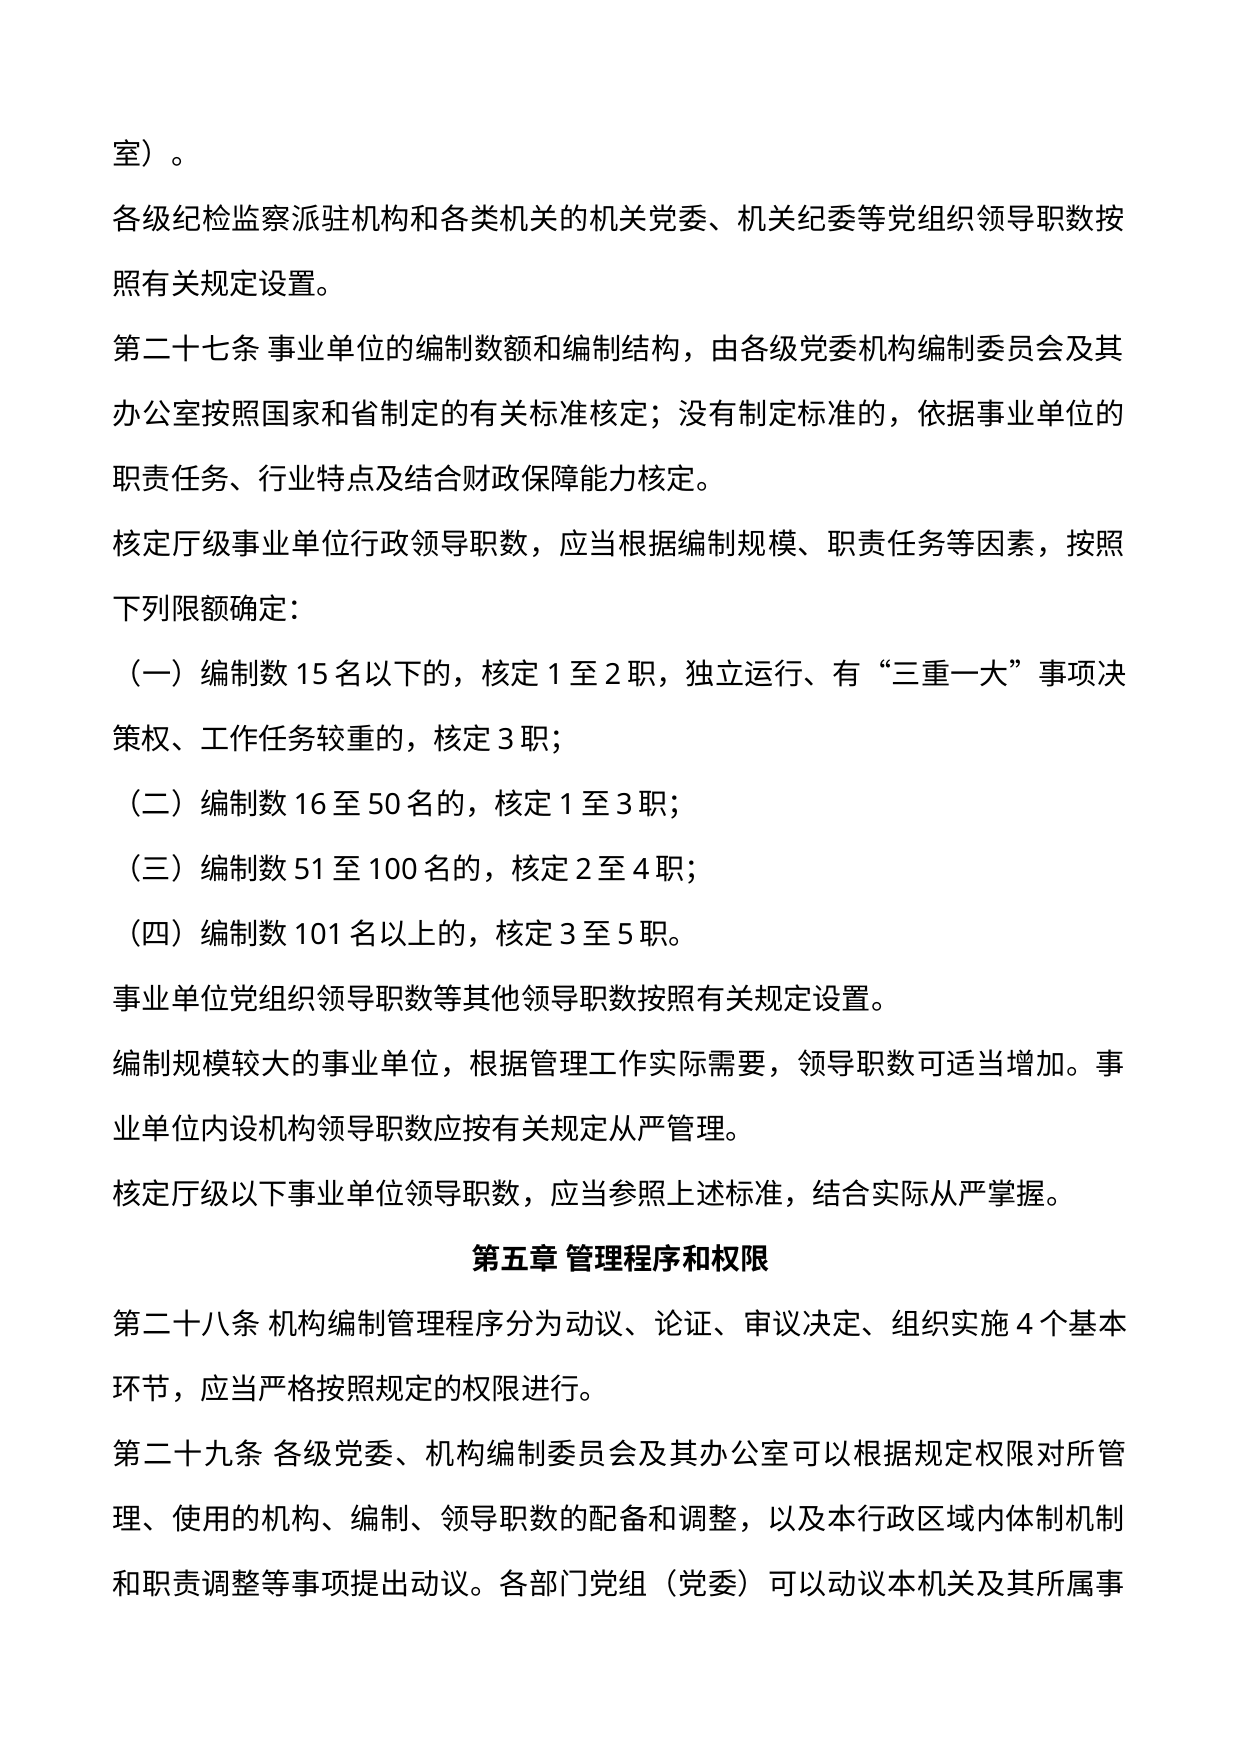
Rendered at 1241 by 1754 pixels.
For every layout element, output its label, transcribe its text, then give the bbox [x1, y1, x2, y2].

text （一）编制数15名以下的，核定1至2职，独立运行、有“三重一大”事项决策权、工作任务较重的，核定3职； [112, 639, 1128, 769]
text （四）编制数101名以上的，核定3至5职。 [112, 899, 1128, 964]
text 事业单位党组织领导职数等其他领导职数按照有关规定设置。 [112, 964, 1128, 1029]
text （二）编制数16至50名的，核定1至3职； [112, 769, 1128, 834]
text 编制规模较大的事业单位，根据管理工作实际需要，领导职数可适当增加。事业单位内设机构领导职数应按有关规定从严管理。 [112, 1029, 1128, 1159]
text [112, 1419, 1128, 1614]
text 核定厅级事业单位行政领导职数，应当根据编制规模、职责任务等因素，按照下列限额确定： [112, 509, 1128, 639]
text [112, 119, 1128, 184]
text 第二十七条 事业单位的编制数额和编制结构，由各级党委机构编制委员会及其办公室按照国家和省制定的有关标准核定；没有制定标准的，依据事业单位的职责任务、行业特点及结合财政保障能力核定。 [112, 314, 1128, 509]
text 各级纪检监察派驻机构和各类机关的机关党委、机关纪委等党组织领导职数按照有关规定设置。 [112, 184, 1128, 314]
text （三）编制数51至100名的，核定2至4职； [112, 834, 1128, 899]
text 核定厅级以下事业单位领导职数，应当参照上述标准，结合实际从严掌握。 [112, 1159, 1128, 1224]
text 第二十八条 机构编制管理程序分为动议、论证、审议决定、组织实施4个基本环节，应当严格按照规定的权限进行。 [112, 1289, 1128, 1419]
text 第五章 管理程序和权限 [112, 1224, 1128, 1289]
